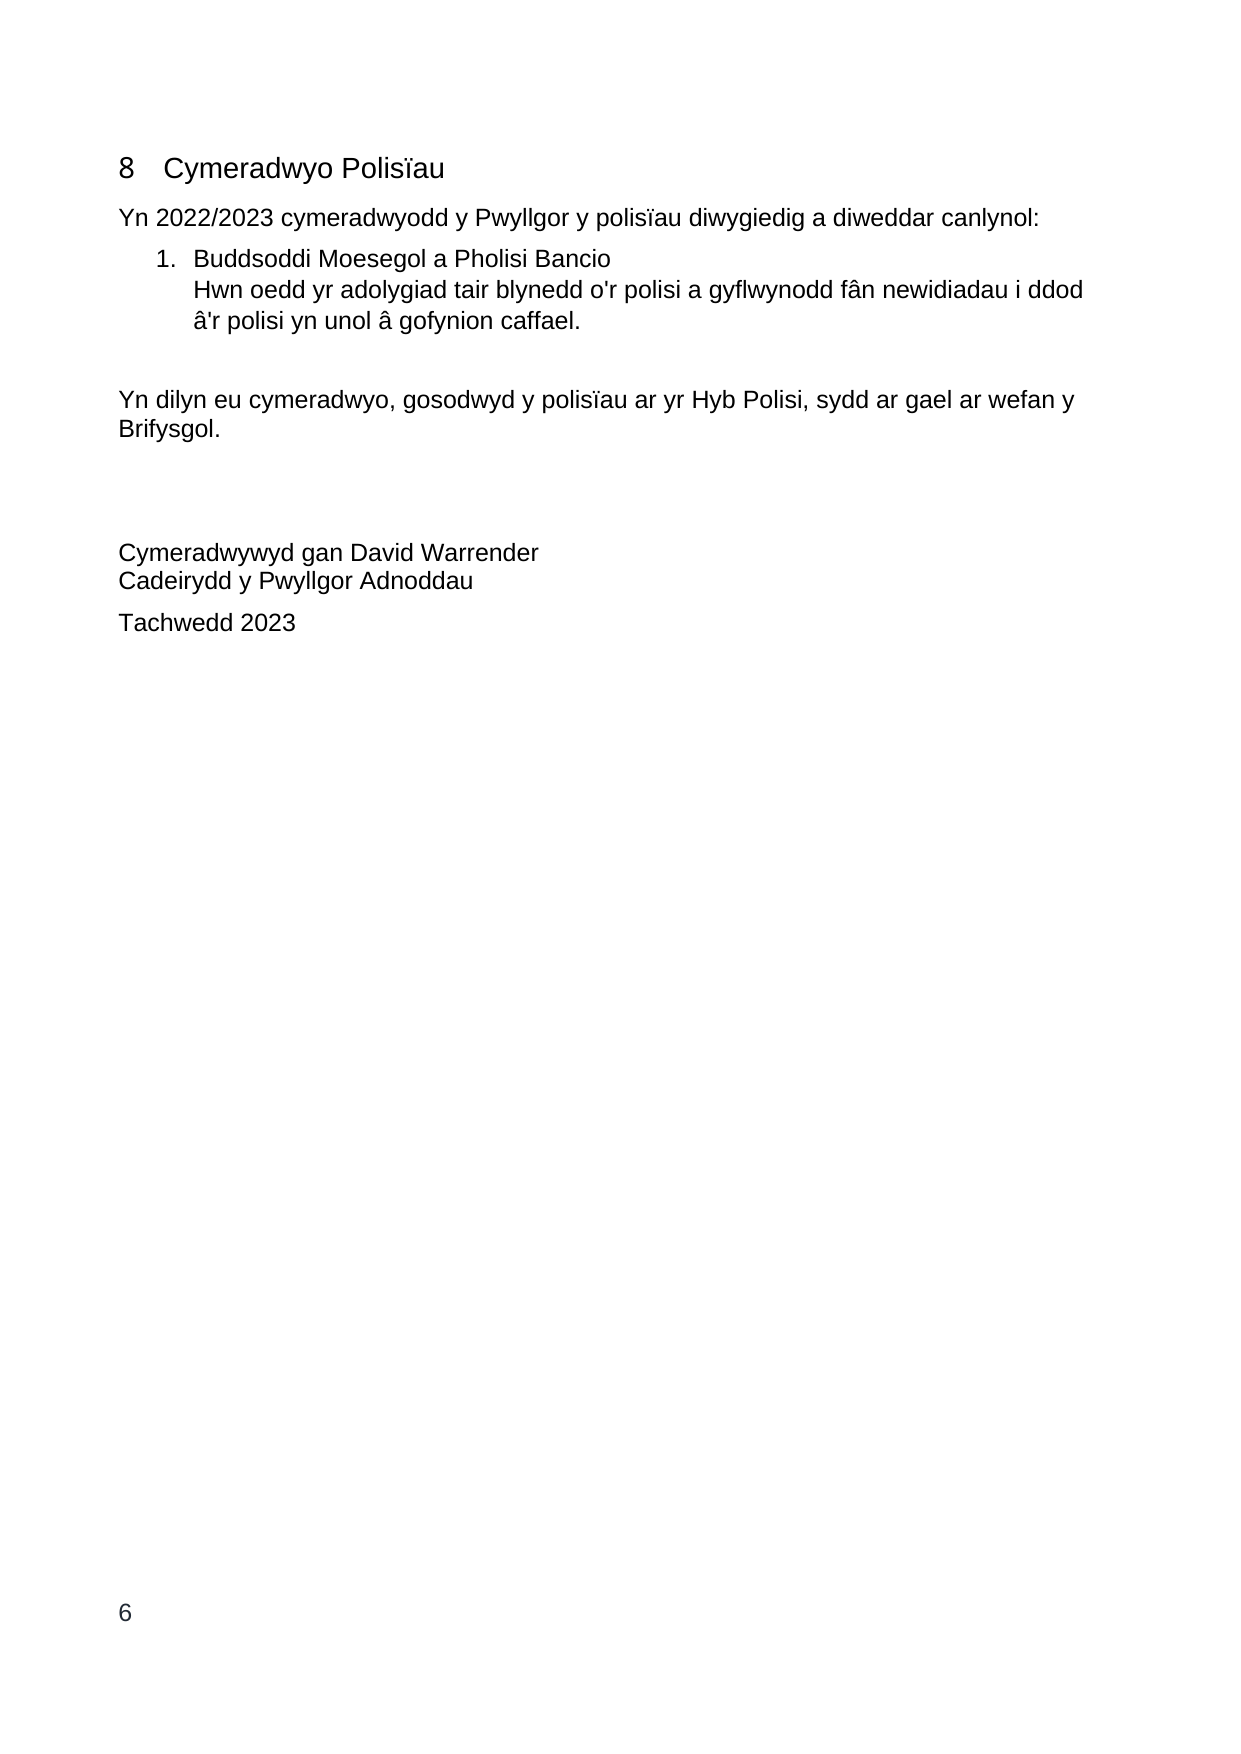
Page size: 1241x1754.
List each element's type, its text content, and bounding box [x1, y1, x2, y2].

list Hwn oedd yr adolygiad tair blynedd o'r polisi a gyflwynodd fân newidiadau i ddod â'r polisi yn unol â gofynion caffael. [193, 275, 1090, 335]
text Yn dilyn eu cymeradwyo, gosodwyd y polisïau ar yr Hyb Polisi, sydd ar gael ar wefan y Brifysgol. [118, 385, 1090, 443]
text Cymeradwywyd gan David Warrender Cadeirydd y Pwyllgor Adnoddau [118, 538, 1090, 595]
text Yn 2022/2023 cymeradwyodd y Pwyllgor y polisïau diwygiedig a diweddar canlynol: [118, 203, 1090, 232]
text Tachwedd 2023 [118, 608, 1090, 636]
subtitle Cymeradwyo Polisïau [118, 148, 1090, 187]
list Buddsoddi Moesegol a Pholisi Bancio [156, 244, 1090, 273]
